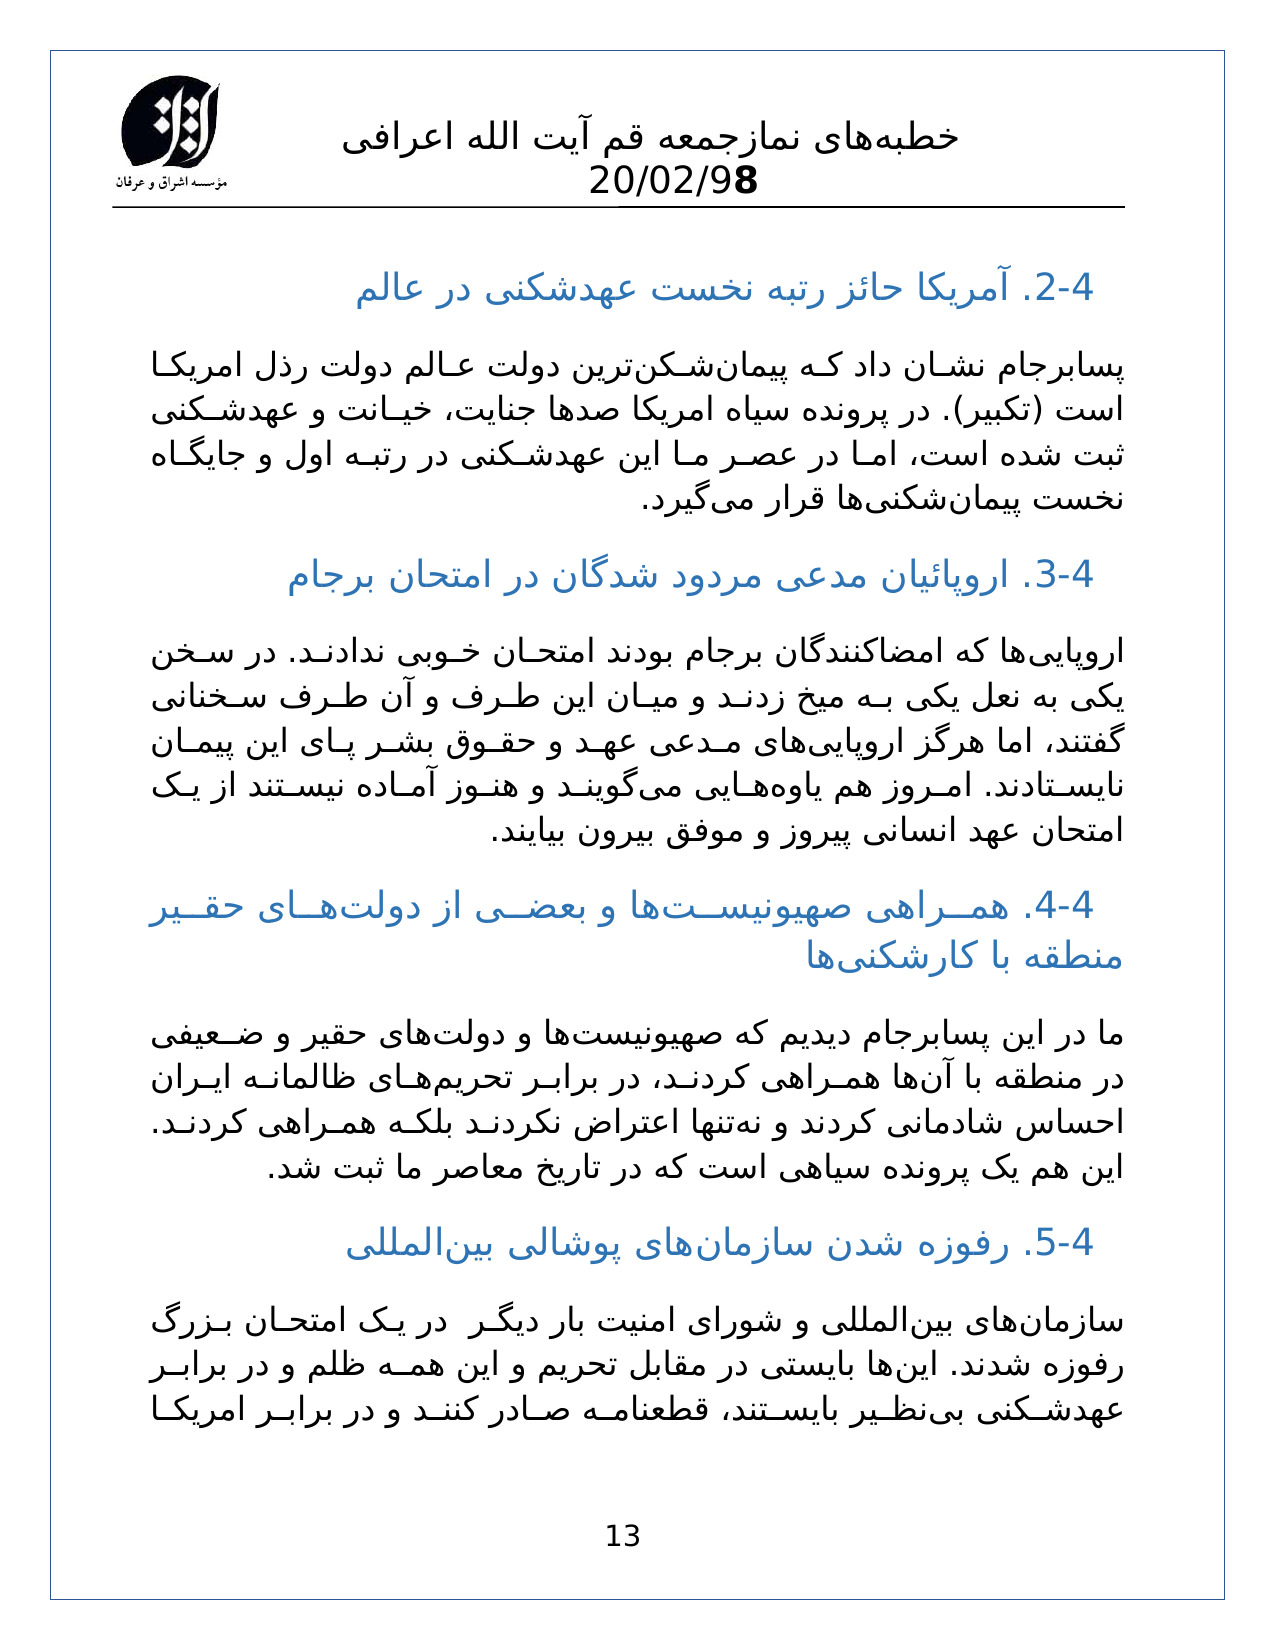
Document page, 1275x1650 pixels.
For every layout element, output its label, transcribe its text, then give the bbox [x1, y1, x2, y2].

subtitle 5-4. رفوزه شدن سازمان‌های پوشالی بین‌المللی [150, 1221, 1125, 1264]
subtitle 2-4. آمریکا حائز رتبه نخست عهدشکنی در عالم [150, 266, 1125, 309]
text اروپایی‌ها که امضاکنندگان برجام بودند امتحان خوبی ندادند. در سخن یکی به نعل یکی به میخ زدند و میان این طرف و آن طرف سخنانی گفتند، اما هرگز اروپایی‌های مدعی عهد و حقوق بشر پای این پیمان نایستادند. امروز هم یاوه‌هایی می‌گویند و هنوز آماده نیستند از یک امتحان عهد انسانی پیروز و موفق بیرون بیایند. [150, 632, 1125, 849]
picture [112, 75, 228, 192]
subtitle 4-4. همراهی صهیونیست‌ها و بعضی از دولت‌های حقیر منطقه با کارشکنی‌ها [150, 884, 1125, 978]
text پسابرجام نشان داد که پیمان‌شکن‌ترین دولت عالم دولت رذل امریکا است (تکبیر). در پرونده سیاه امریکا صدها جنایت، خیانت و عهدشکنی ثبت شده است، اما در عصر ما این عهدشکنی در رتبه اول و جایگاه نخست پیمان‌شکنی‌ها قرار می‌گیرد. [150, 345, 1125, 518]
text ما در این پسابرجام دیدیم که صهیونیست‌ها و دولت‌های حقیر و ضعیفی در منطقه با آن‌ها همراهی کردند، در برابر تحریم‌های ظالمانه ایران احساس شادمانی کردند و نه‌تنها اعتراض نکردند بلکه همراهی کردند. این هم یک پرونده سیاهی است که در تاریخ معاصر ما ثبت شد. [150, 1013, 1125, 1186]
subtitle 3-4. اروپائیان مدعی مردود شدگان در امتحان برجام [150, 553, 1125, 596]
